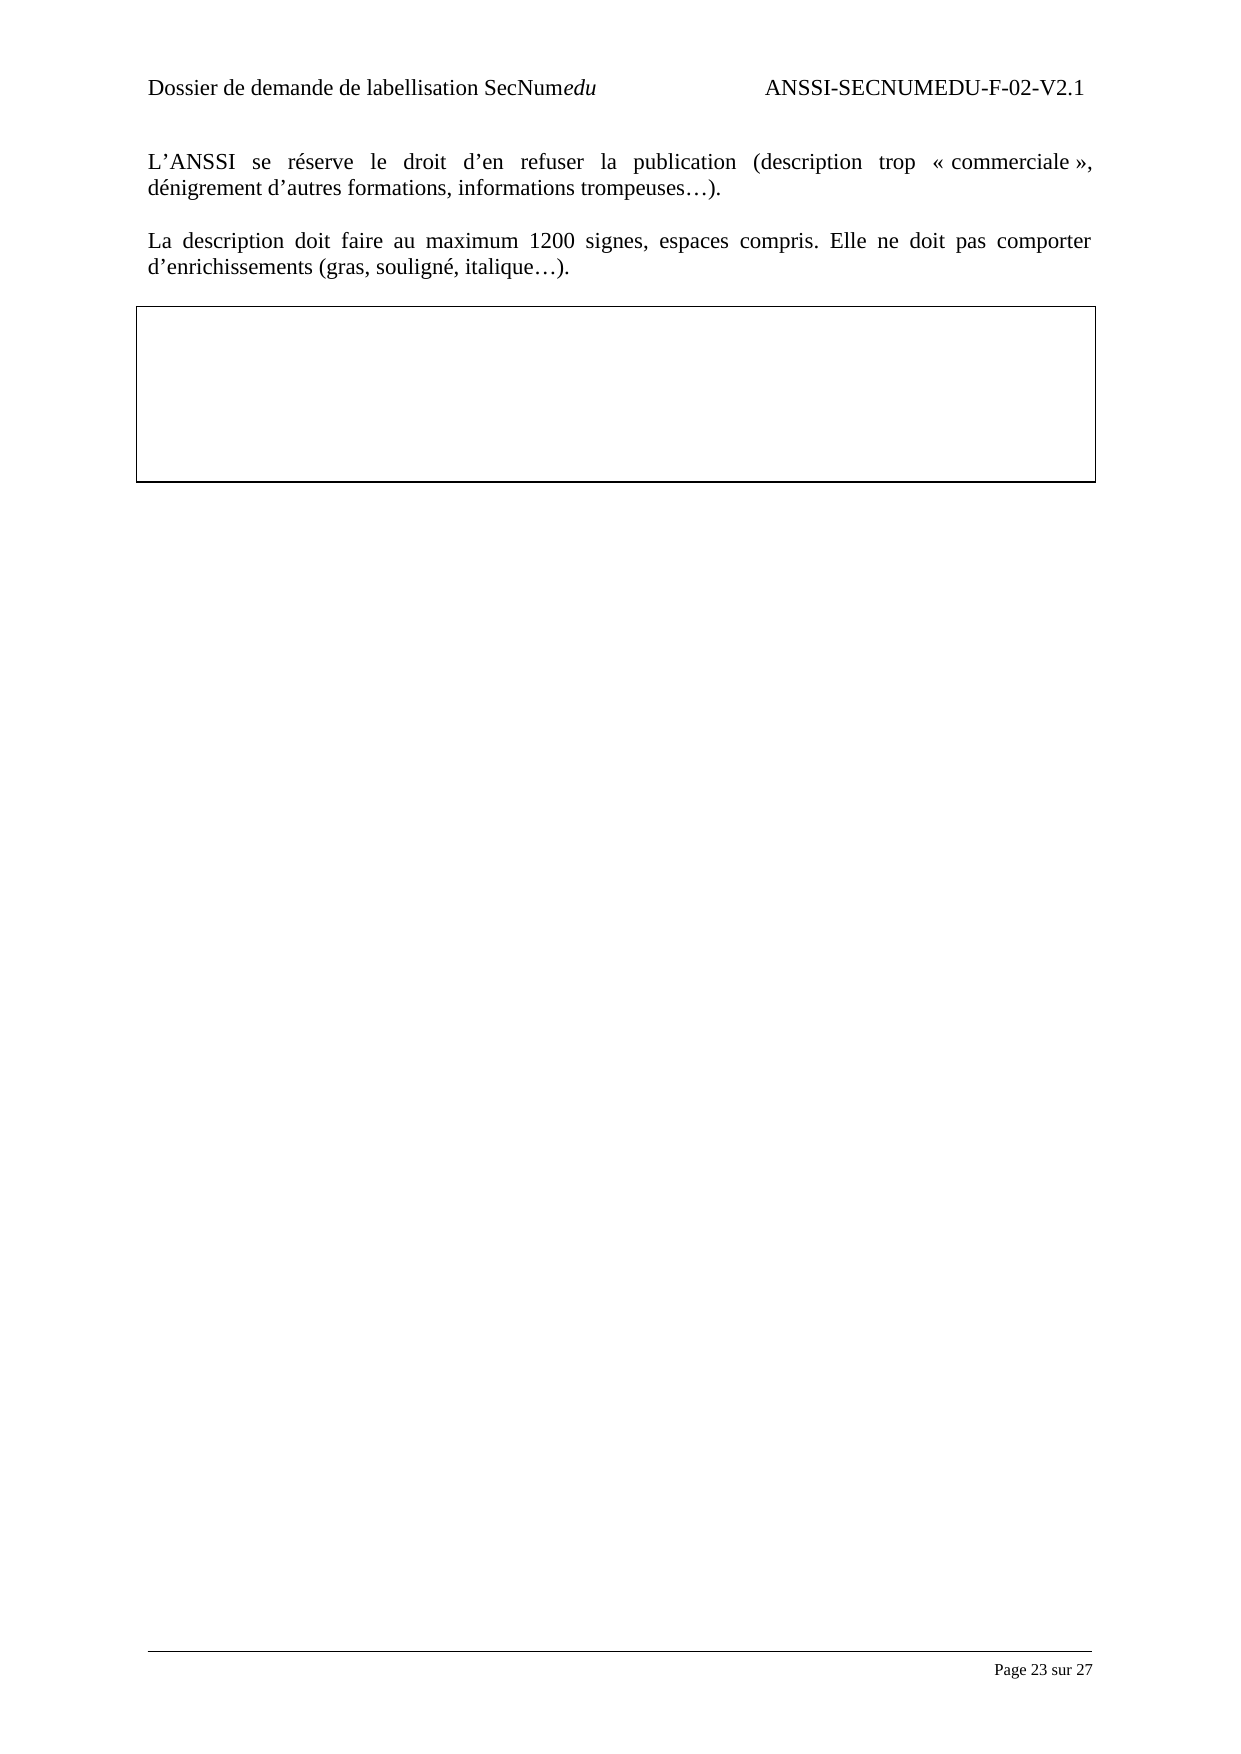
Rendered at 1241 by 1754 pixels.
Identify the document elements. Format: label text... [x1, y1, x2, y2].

text L’ANSSI se réserve le droit d’en refuser la publication (description trop « commerciale », dénigrement d’autres formations, informations trompeuses…). [148, 148, 1092, 200]
table_header [137, 307, 1095, 481]
text La description doit faire au maximum 1200 signes, espaces compris. Elle ne doit pas comporter d’enrichissements (gras, souligné, italique…). [148, 227, 1092, 279]
